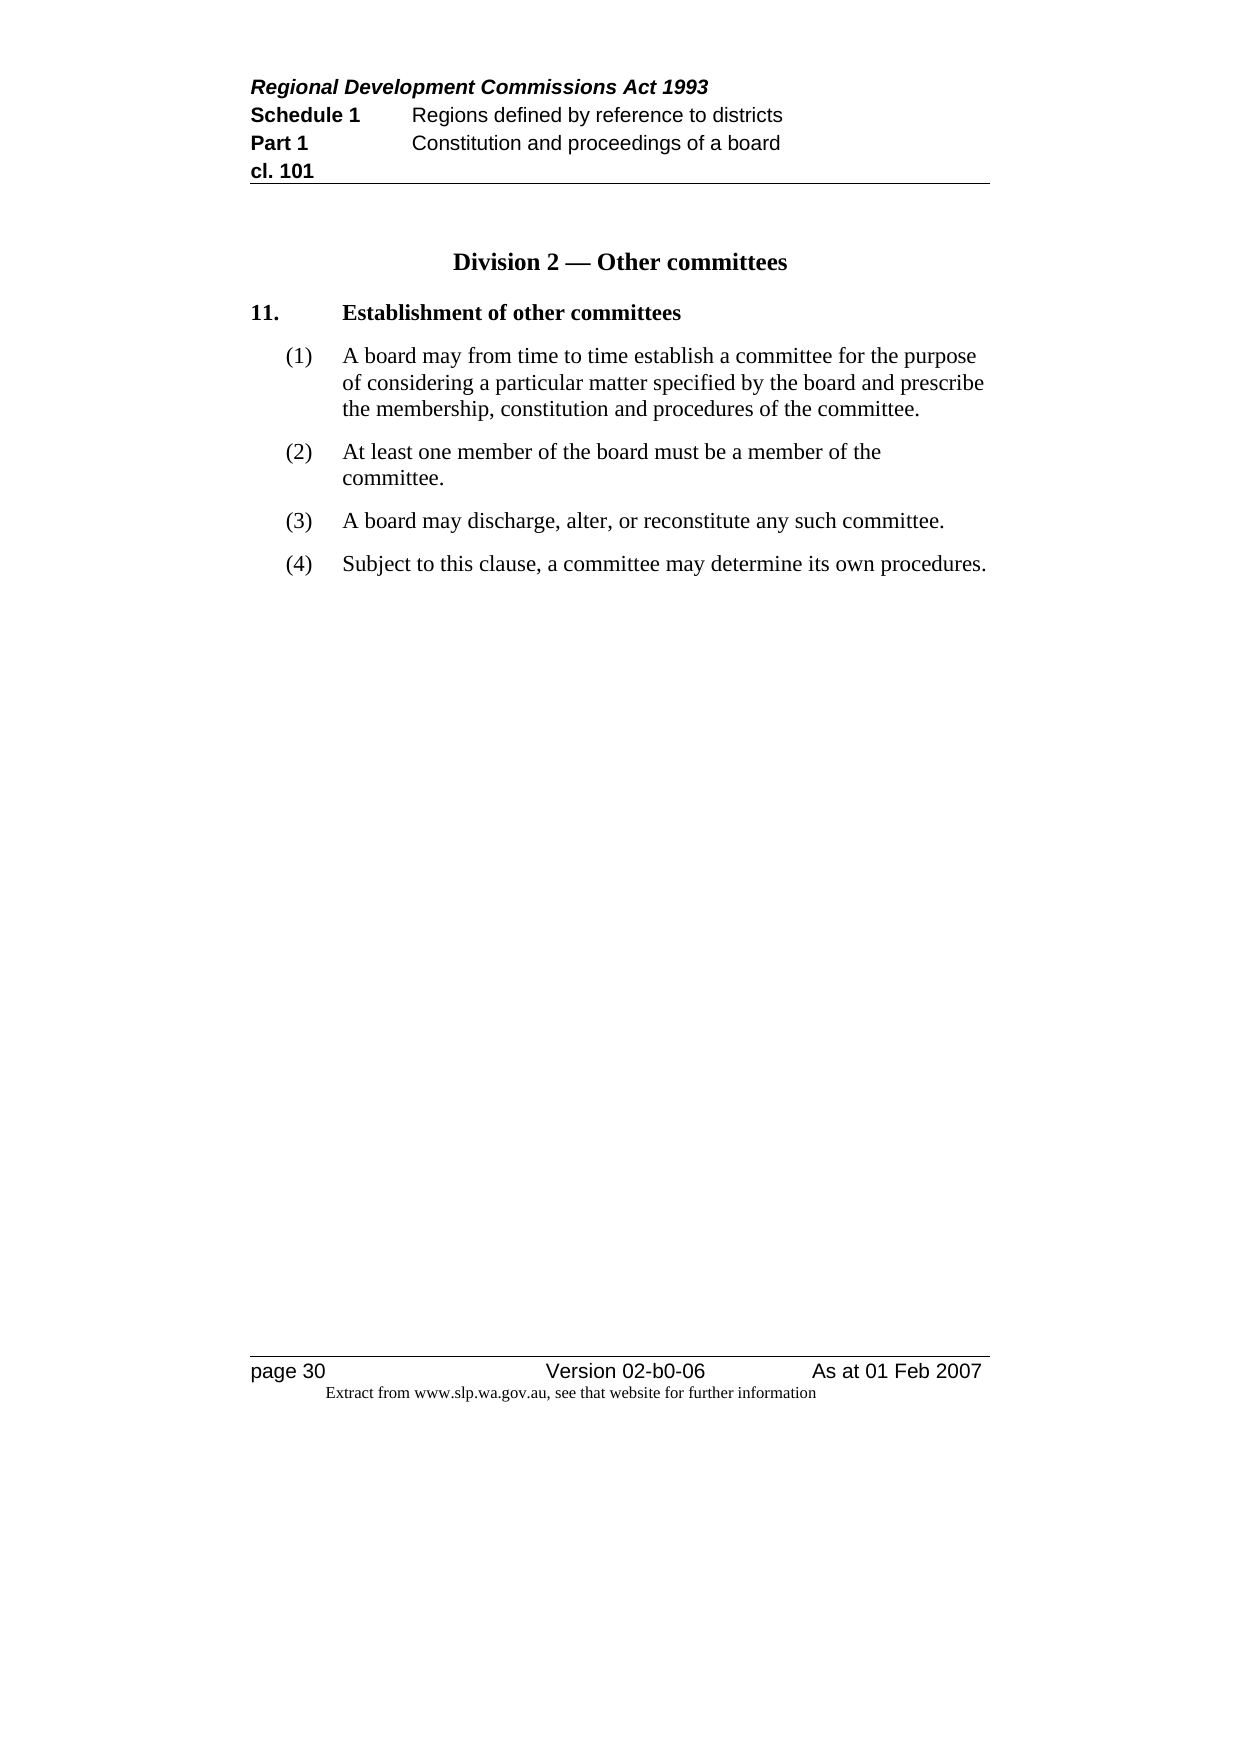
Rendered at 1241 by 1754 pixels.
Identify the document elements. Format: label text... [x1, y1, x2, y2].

subtitle Division 2 — Other committees [250, 247, 990, 276]
text (1) A board may from time to time establish a committee for the purpose of considering a particular matter specified by the board and prescribe the membership, constitution and procedures of the committee. [250, 342, 990, 421]
text (4) Subject to this clause, a committee may determine its own procedures. [250, 550, 990, 577]
subtitle 11. Establishment of other committees [250, 299, 990, 326]
text (3) A board may discharge, alter, or reconstitute any such committee. [250, 507, 990, 534]
text (2) At least one member of the board must be a member of the committee. [250, 438, 990, 491]
